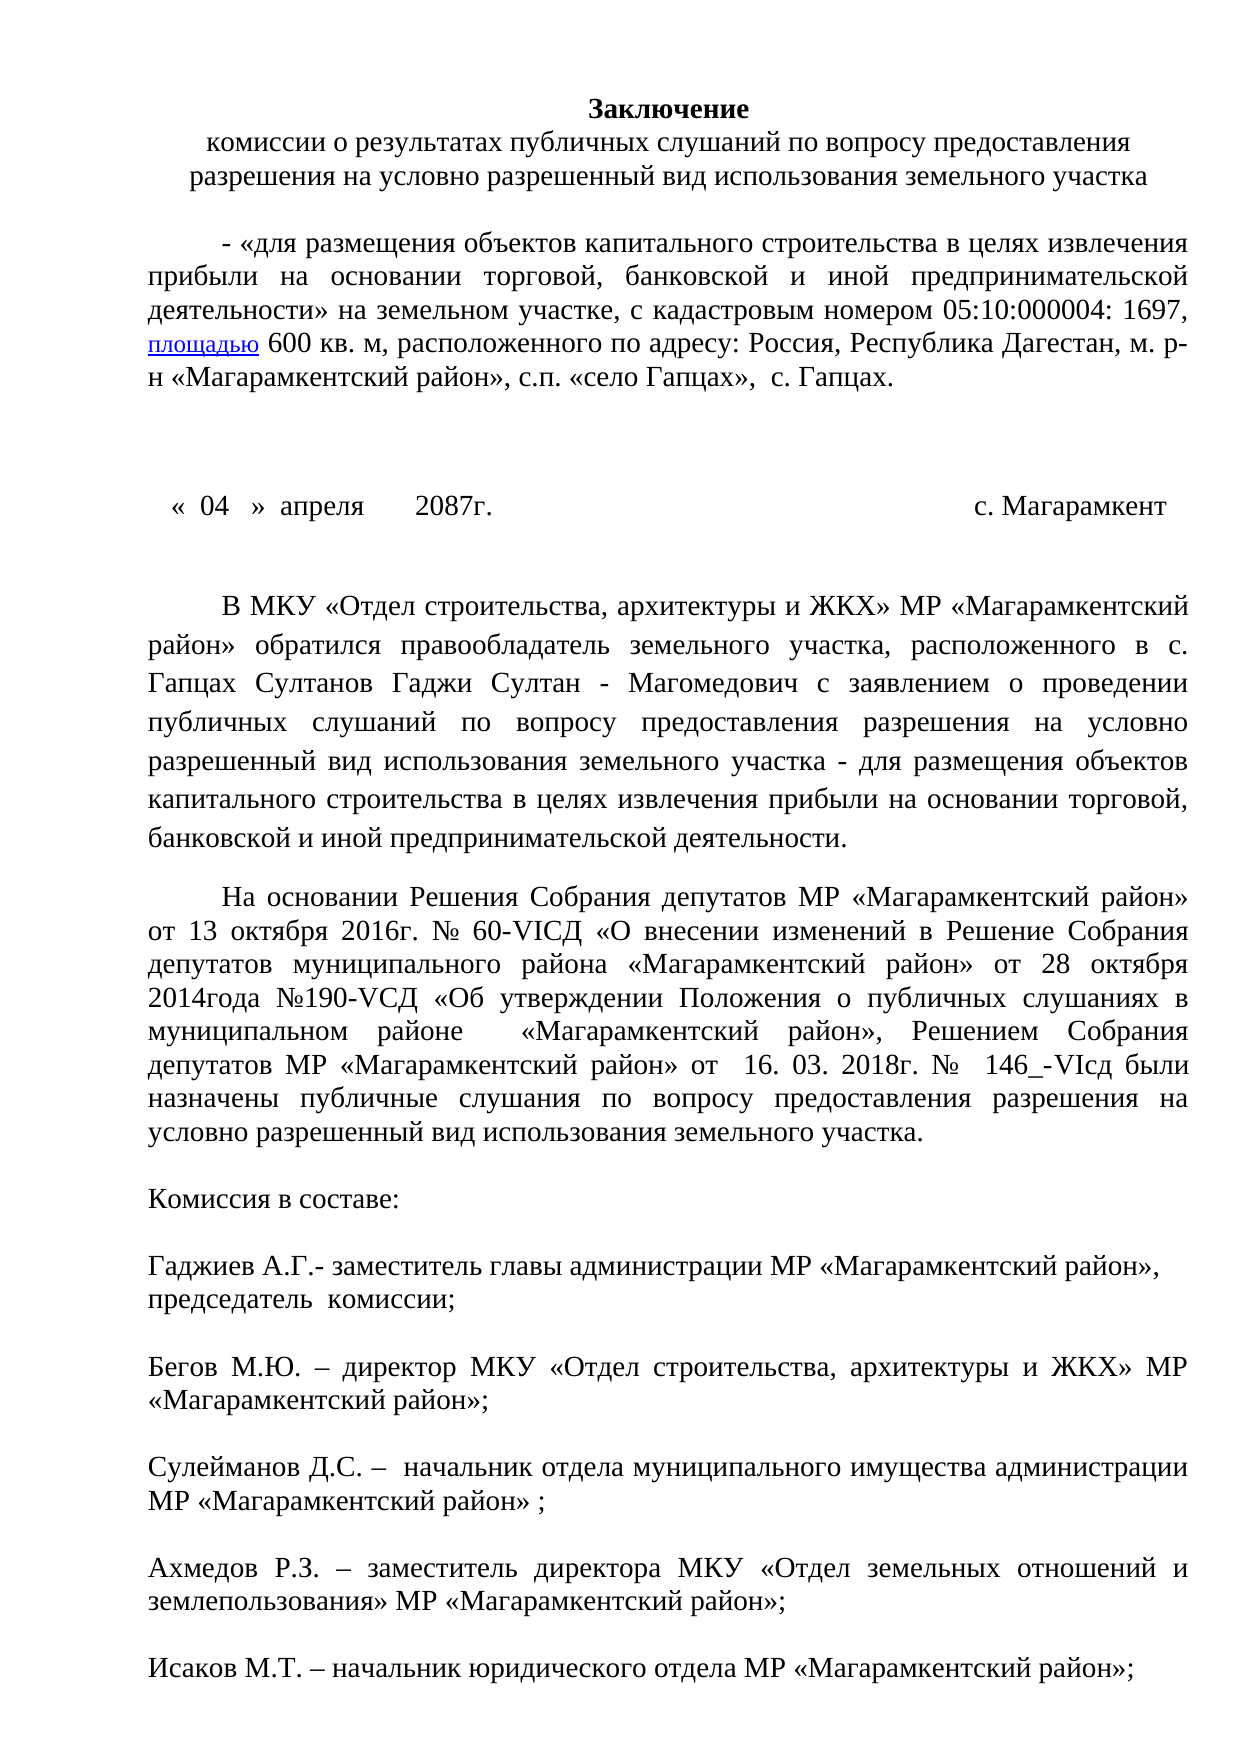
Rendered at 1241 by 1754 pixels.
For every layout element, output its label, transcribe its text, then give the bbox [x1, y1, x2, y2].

text комиссии о результатах публичных слушаний по вопросу предоставления разрешения на условно разрешенный вид использования земельного участка [148, 124, 1189, 191]
text Заключение [148, 91, 1189, 124]
text « 04 » апреля 2087г. с. Магарамкент [148, 488, 1189, 521]
text Ахмедов Р.З. – заместитель директора МКУ «Отдел земельных отношений и землепользования» МР «Магарамкентский район»; [148, 1550, 1189, 1617]
text На основании Решения Собрания депутатов МР «Магарамкентский район» от 13 октября 2016г. № 60-VIСД «О внесении изменений в Решение Собрания депутатов муниципального района «Магарамкентский район» от 28 октября 2014года №190-VСД «Об утверждении Положения о публичных слушаниях в муниципальном районе «Магарамкентский район», Решением Собрания депутатов МР «Магарамкентский район» от 16. 03. 2018г. № 146_-VIсд были назначены публичные слушания по вопросу предоставления разрешения на условно разрешенный вид использования земельного участка. [148, 879, 1189, 1147]
text В МКУ «Отдел строительства, архитектуры и ЖКХ» МР «Магарамкентский район» обратился правообладатель земельного участка, расположенного в с. Гапцах Султанов Гаджи Султан - Магомедович с заявлением о проведении публичных слушаний по вопросу предоставления разрешения на условно разрешенный вид использования земельного участка - для размещения объектов капитального строительства в целях извлечения прибыли на основании торговой, банковской и иной предпринимательской деятельности. [148, 588, 1189, 853]
text Бегов М.Ю. – директор МКУ «Отдел строительства, архитектуры и ЖКХ» МР «Магарамкентский район»; [148, 1349, 1189, 1416]
text Исаков М.Т. – начальник юридического отдела МР «Магарамкентский район»; [148, 1651, 1189, 1684]
text Комиссия в составе: [148, 1181, 1189, 1214]
text - «для размещения объектов капитального строительства в целях извлечения прибыли на основании торговой, банковской и иной предпринимательской деятельности» на земельном участке, с кадастровым номером 05:10:000004: 1697, площадью 600 кв. м, расположенного по адресу: Россия, Республика Дагестан, м. р-н «Магарамкентский район», с.п. «село Гапцах», с. Гапцах. [148, 225, 1189, 393]
text председатель комиссии; [148, 1282, 1189, 1315]
text Сулейманов Д.С. – начальник отдела муниципального имущества администрации МР «Магарамкентский район» ; [148, 1449, 1189, 1516]
text Гаджиев А.Г.- заместитель главы администрации МР «Магарамкентский район», [148, 1248, 1189, 1282]
